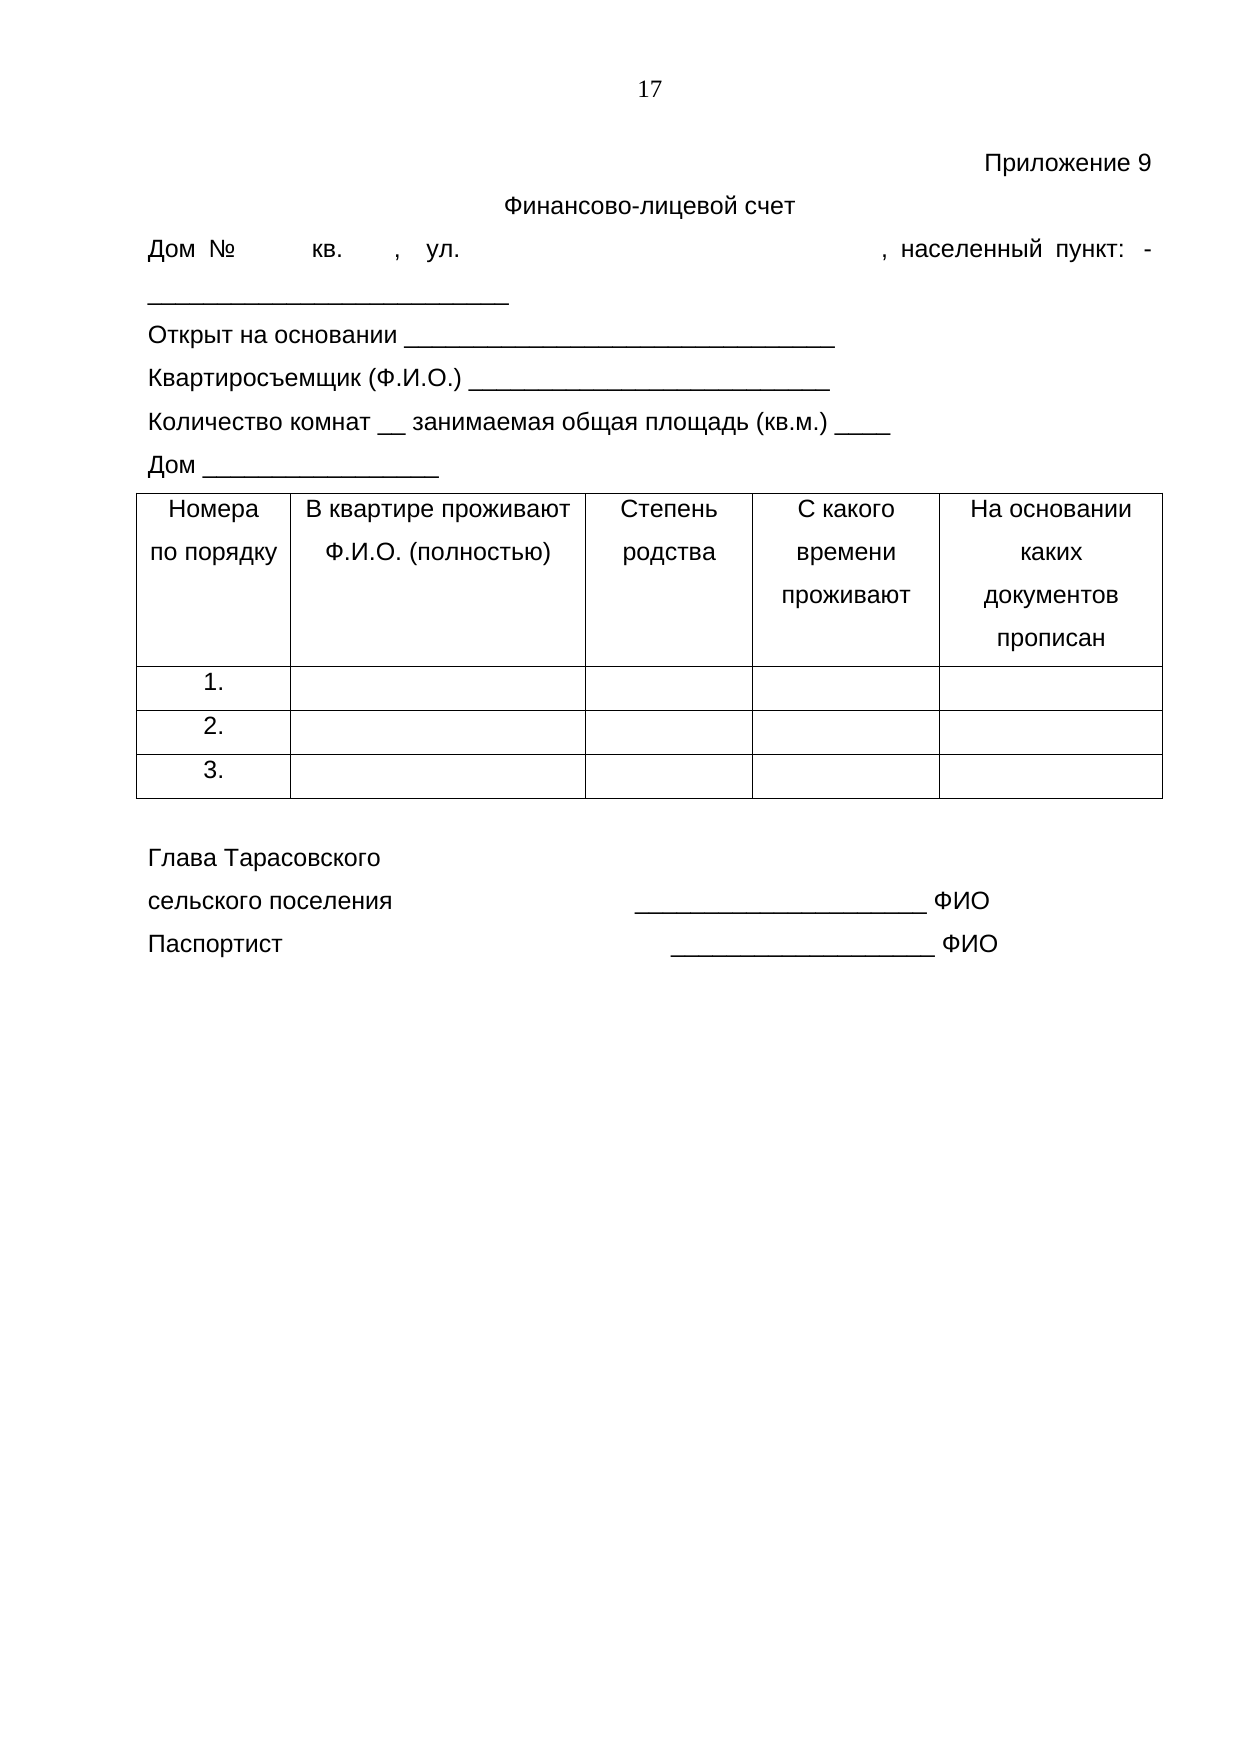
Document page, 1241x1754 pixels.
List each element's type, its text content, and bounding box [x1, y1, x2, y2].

text Дом № кв. , ул. , населенный пункт: __________________________ [148, 234, 1152, 306]
text Дом _________________ [148, 449, 1152, 478]
table_cell 2. [137, 711, 290, 754]
table_cell 3. [137, 755, 290, 798]
text Паспортист ___________________ ФИО [148, 929, 1152, 957]
table_header Номера по порядку [137, 494, 290, 666]
table_cell [940, 711, 1162, 754]
table_cell [940, 667, 1162, 710]
table_cell [586, 711, 752, 754]
table_cell [940, 755, 1162, 798]
text Приложение 9 [148, 148, 1152, 176]
table_cell [586, 667, 752, 710]
table_cell [586, 755, 752, 798]
table_cell [291, 711, 585, 754]
table_cell [291, 755, 585, 798]
text Открыт на основании _______________________________ [148, 320, 1152, 349]
table_cell [291, 667, 585, 710]
table_cell [753, 755, 939, 798]
text Количество комнат __ занимаемая общая площадь (кв.м.) ____ [148, 406, 1152, 435]
text Глава Тарасовского [148, 842, 1152, 871]
table_cell 1. [137, 667, 290, 710]
table_header На основании каких документов прописан [940, 494, 1162, 666]
table_header Степень родства [586, 494, 752, 666]
table_header С какого времени проживают [753, 494, 939, 666]
text Финансово-лицевой счет [148, 191, 1152, 219]
text Квартиросъемщик (Ф.И.О.) __________________________ [148, 363, 1152, 392]
text сельского поселения _____________________ ФИО [148, 886, 1152, 914]
table_header В квартире проживают Ф.И.О. (полностью) [291, 494, 585, 666]
table_cell [753, 711, 939, 754]
table_cell [753, 667, 939, 710]
